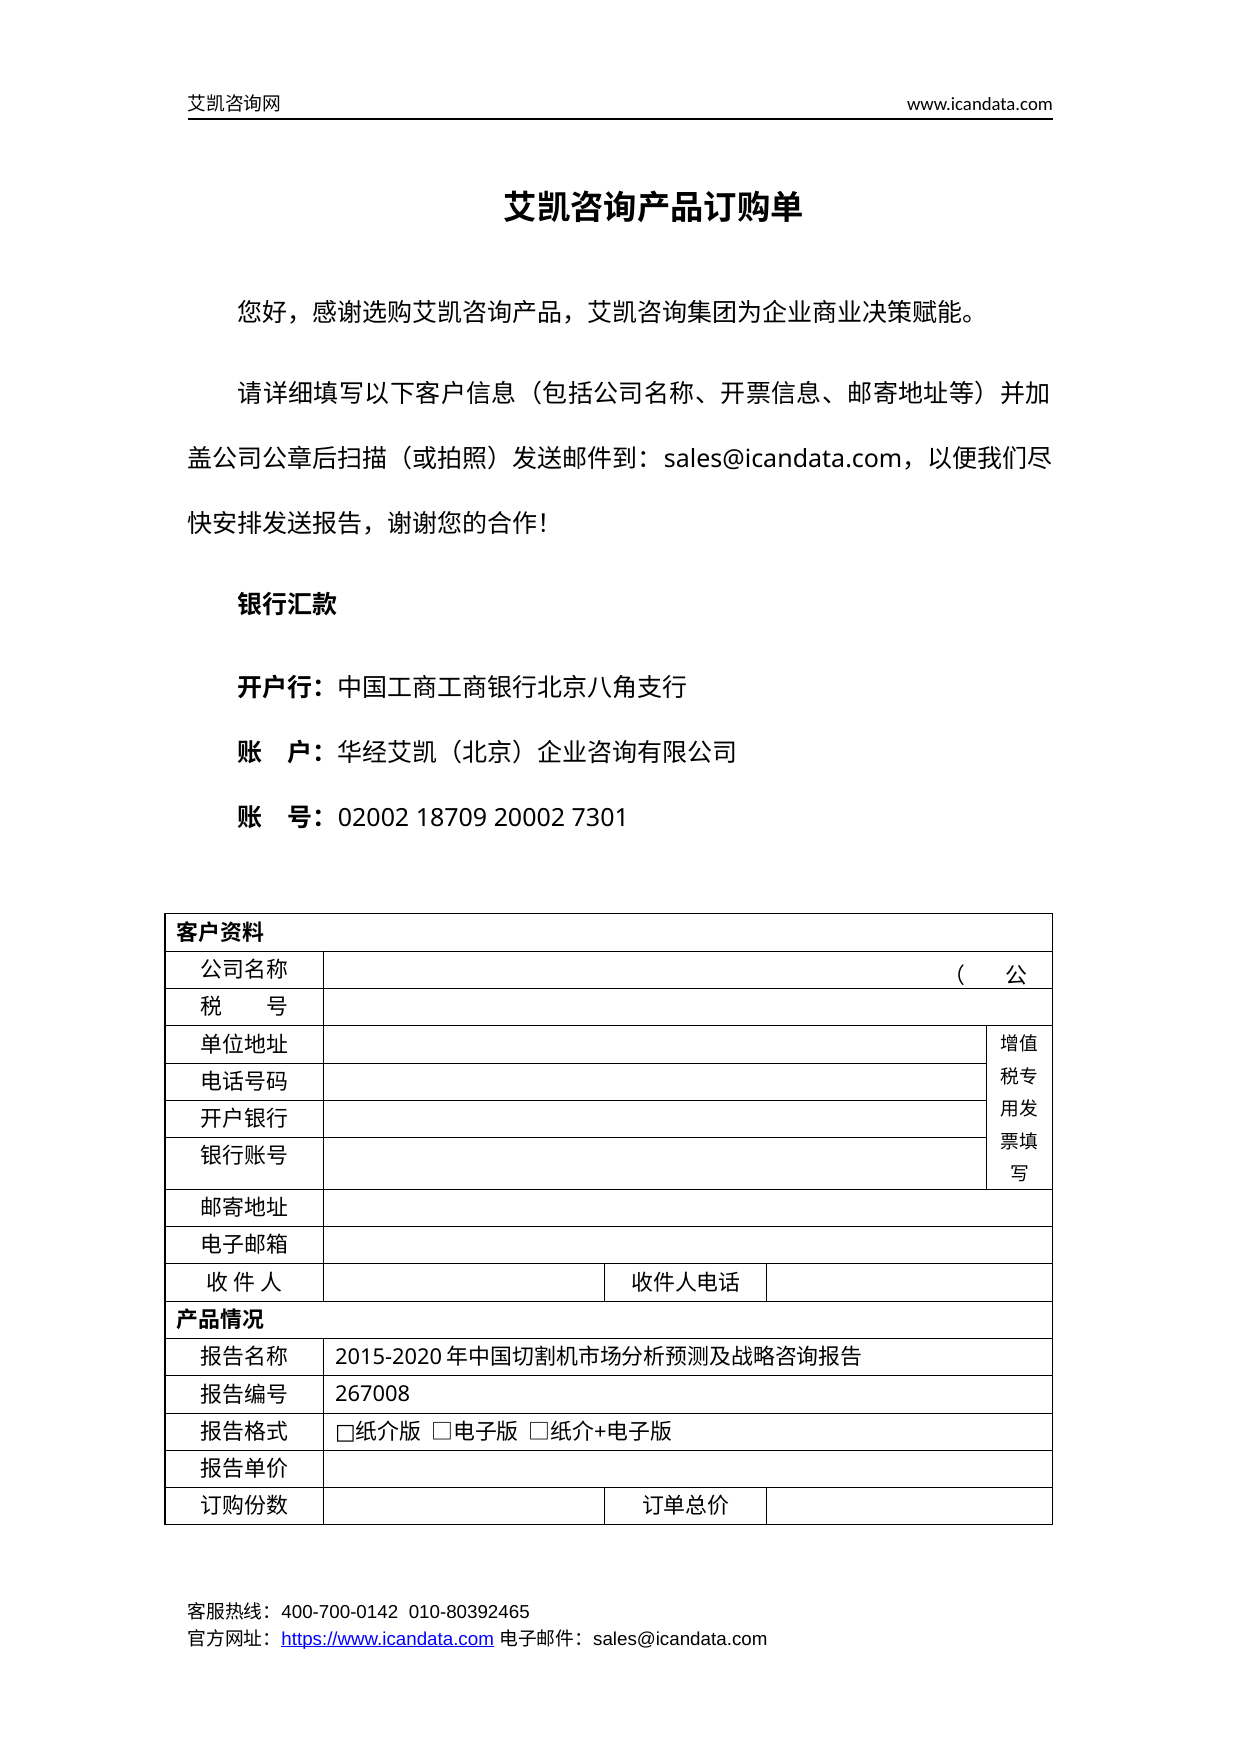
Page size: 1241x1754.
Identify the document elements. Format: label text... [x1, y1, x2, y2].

text 您好，感谢选购艾凯咨询产品，艾凯咨询集团为企业商业决策赋能。 [187, 278, 1053, 343]
table_cell 单位地址 [166, 1026, 323, 1062]
text 账 户：华经艾凯（北京）企业咨询有限公司 [187, 718, 1053, 783]
table_cell [324, 989, 1052, 1025]
text 请详细填写以下客户信息（包括公司名称、开票信息、邮寄地址等）并加盖公司公章后扫描（或拍照）发送邮件到：sales@icandata.com，以便我们尽快安排发送报告，谢谢您的合作！ [187, 359, 1053, 554]
table_cell 收 件 人 [166, 1264, 323, 1301]
table_cell □纸介版 □电子版 □纸介+电子版 [324, 1414, 1052, 1450]
table_cell 银行账号 [166, 1138, 323, 1189]
table_cell [767, 1264, 1052, 1301]
table_cell 2015-2020年中国切割机市场分析预测及战略咨询报告 [324, 1339, 1052, 1375]
table_cell 税 号 [166, 989, 323, 1025]
table_cell [767, 1488, 1052, 1524]
table_cell [324, 952, 1052, 988]
table_cell 产品情况 [166, 1302, 1052, 1338]
table_cell [324, 1101, 986, 1137]
table_cell [324, 1138, 986, 1189]
table_cell 电话号码 [166, 1064, 323, 1100]
table_cell [324, 1451, 1052, 1487]
table_cell [324, 1227, 1052, 1263]
table_header 客户资料 [166, 914, 1052, 951]
table_cell 电子邮箱 [166, 1227, 323, 1263]
table_cell 订购份数 [166, 1488, 323, 1524]
text 开户行：中国工商工商银行北京八角支行 [187, 653, 1053, 718]
table_cell 报告名称 [166, 1339, 323, 1375]
table_cell 增值税专用发票填写 [987, 1026, 1052, 1189]
table_cell 收件人电话 [605, 1264, 766, 1301]
text 艾凯咨询产品订购单 [187, 172, 1053, 237]
table_cell [324, 1264, 604, 1301]
table_cell 报告格式 [166, 1414, 323, 1450]
text 银行汇款 [187, 570, 1053, 635]
table_cell [324, 1064, 986, 1100]
table_cell [324, 1026, 986, 1062]
table_cell 267008 [324, 1376, 1052, 1412]
table_cell [324, 1190, 1052, 1226]
text 账 号：02002 18709 20002 7301 [187, 783, 1053, 848]
table_cell 订单总价 [605, 1488, 766, 1524]
table_cell 开户银行 [166, 1101, 323, 1137]
table_cell 报告编号 [166, 1376, 323, 1412]
table_cell [324, 1488, 604, 1524]
table_cell 邮寄地址 [166, 1190, 323, 1226]
table_cell 报告单价 [166, 1451, 323, 1487]
table_cell 公司名称 [166, 952, 323, 988]
